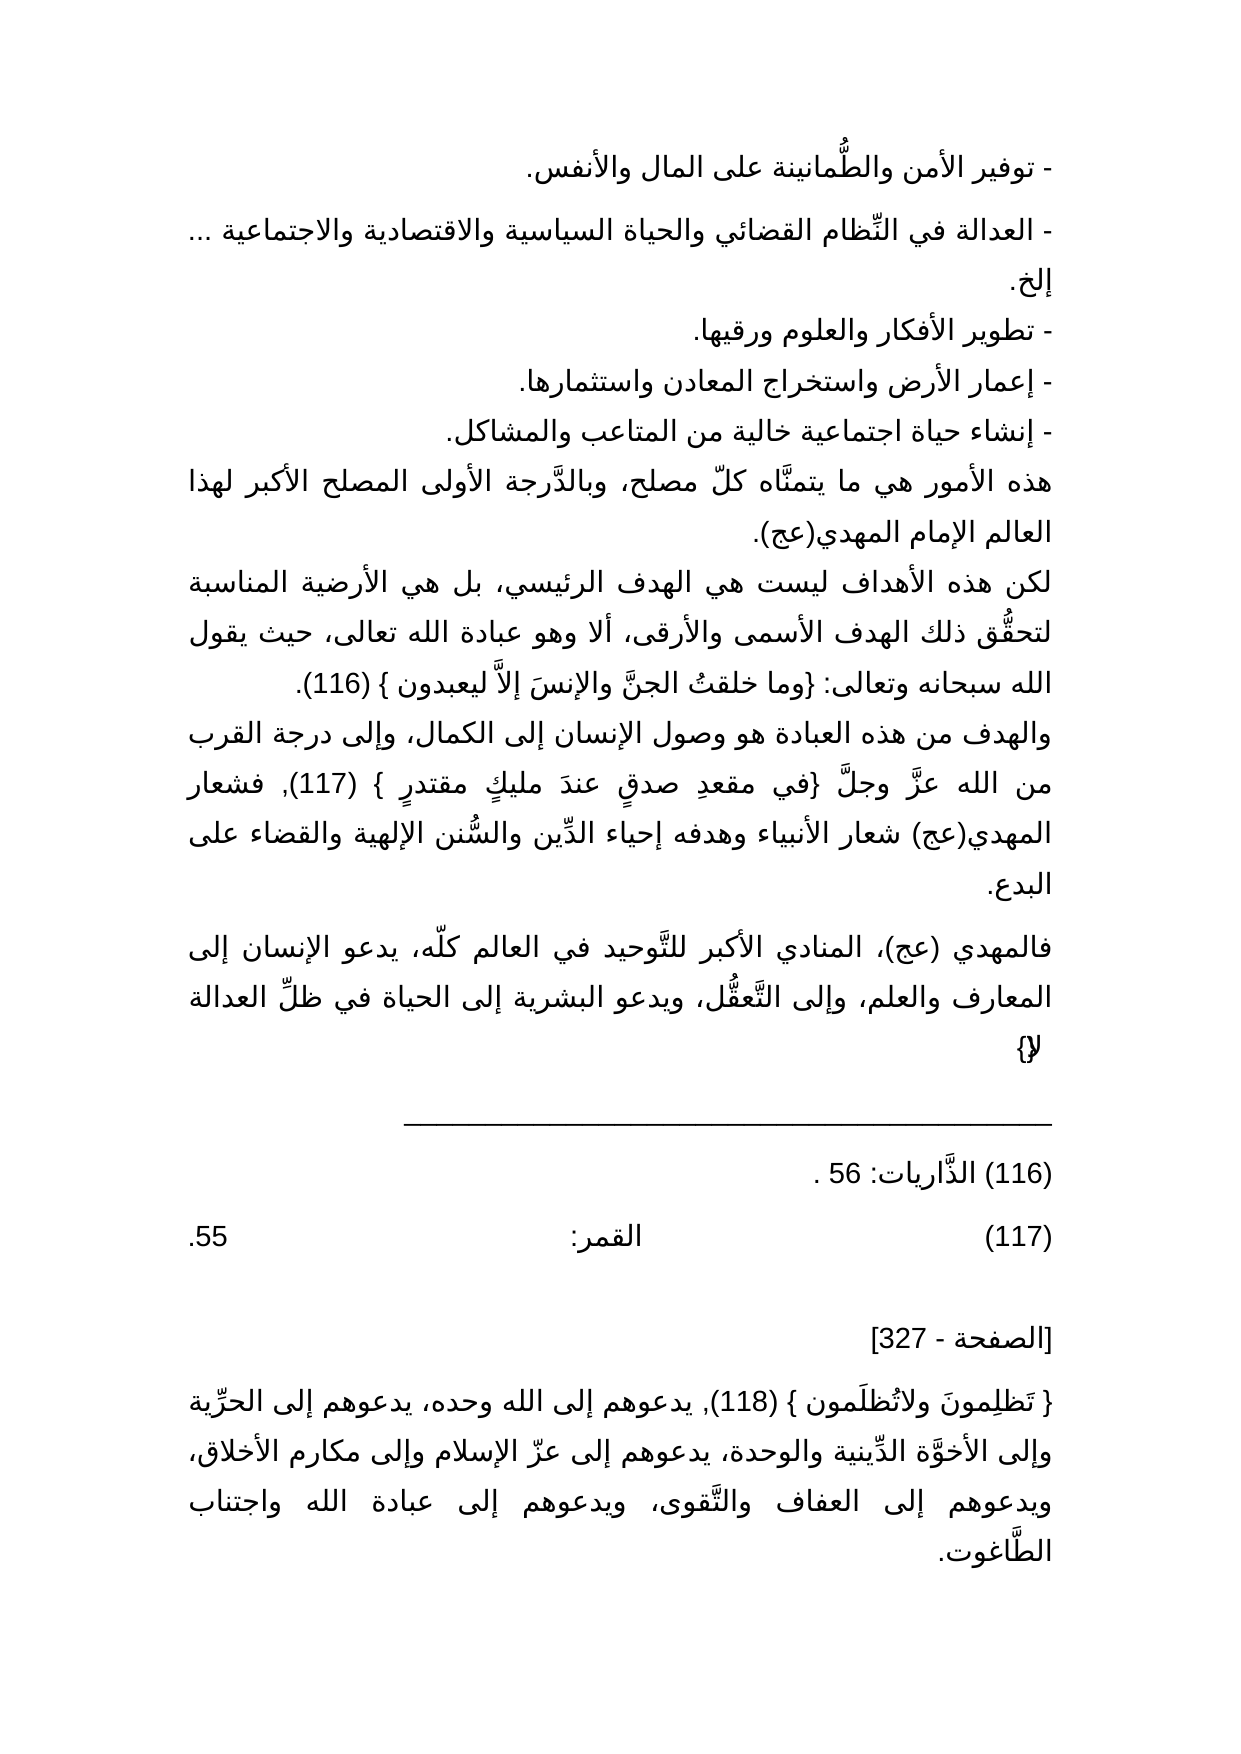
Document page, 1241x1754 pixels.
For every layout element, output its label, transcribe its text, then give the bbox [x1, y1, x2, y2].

text (117) القمر: 55. [187, 1219, 1053, 1294]
text - تطوير الأفكار والعلوم ورقيها. [187, 313, 1053, 347]
text - إعمار الأرض واستخراج المعادن واستثمارها. [187, 364, 1053, 397]
text (116) الذَّاريات: 56 . [187, 1156, 1053, 1189]
text - إنشاء حياة اجتماعية خالية من المتاعب والمشاكل. [187, 414, 1053, 448]
text ________________________________________ [187, 1093, 1053, 1127]
text هذه الأمور هي ما يتمنَّاه كلّ مصلح، وبالدَّرجة الأولى المصلح الأكبر لهذا العالم الإمام المهدي(عج). [187, 464, 1053, 548]
text والهدف من هذه العبادة هو وصول الإنسان إلى الكمال، وإلى درجة القرب من الله عزَّ وجلَّ {في مقعدِ صدقٍ عندَ مليكٍ مقتدرٍ } (117), فشعار المهدي(عج) شعار الأنبياء وهدفه إحياء الدِّين والسُّنن الإلهية والقضاء على البدع. [187, 716, 1053, 900]
text { تَظلِمونَ ولاتُظلَمون } (118), يدعوهم إلى الله وحده، يدعوهم إلى الحرِّية وإلى الأخوَّة الدِّينية والوحدة، يدعوهم إلى عزّ الإسلام وإلى مكارم الأخلاق، ويدعوهم إلى العفاف والتَّقوى، ويدعوهم إلى عبادة الله واجتناب الطَّاغوت. [187, 1383, 1053, 1568]
text لكن هذه الأهداف ليست هي الهدف الرئيسي، بل هي الأرضية المناسبة لتحقُّق ذلك الهدف الأسمى والأرقى، ألا وهو عبادة الله تعالى، حيث يقول الله سبحانه وتعالى: {وما خلقتُ الجنَّ والإنسَ إلاَّ ليعبدون } (116). [187, 565, 1053, 699]
text - توفير الأمن والطُّمانينة على المال والأنفس. [187, 150, 1053, 183]
text - العدالة في النِّظام القضائي والحياة السياسية والاقتصادية والاجتماعية ... إلخ. [187, 213, 1053, 297]
text [الصفحة - 327] [187, 1321, 1053, 1354]
text فالمهدي (عج)، المنادي الأكبر للتَّوحيد في العالم كلّه، يدعو الإنسان إلى المعارف والعلم، وإلى التَّعقُّل، ويدعو البشرية إلى الحياة في ظلِّ العدالة {لا} [187, 930, 1053, 1064]
